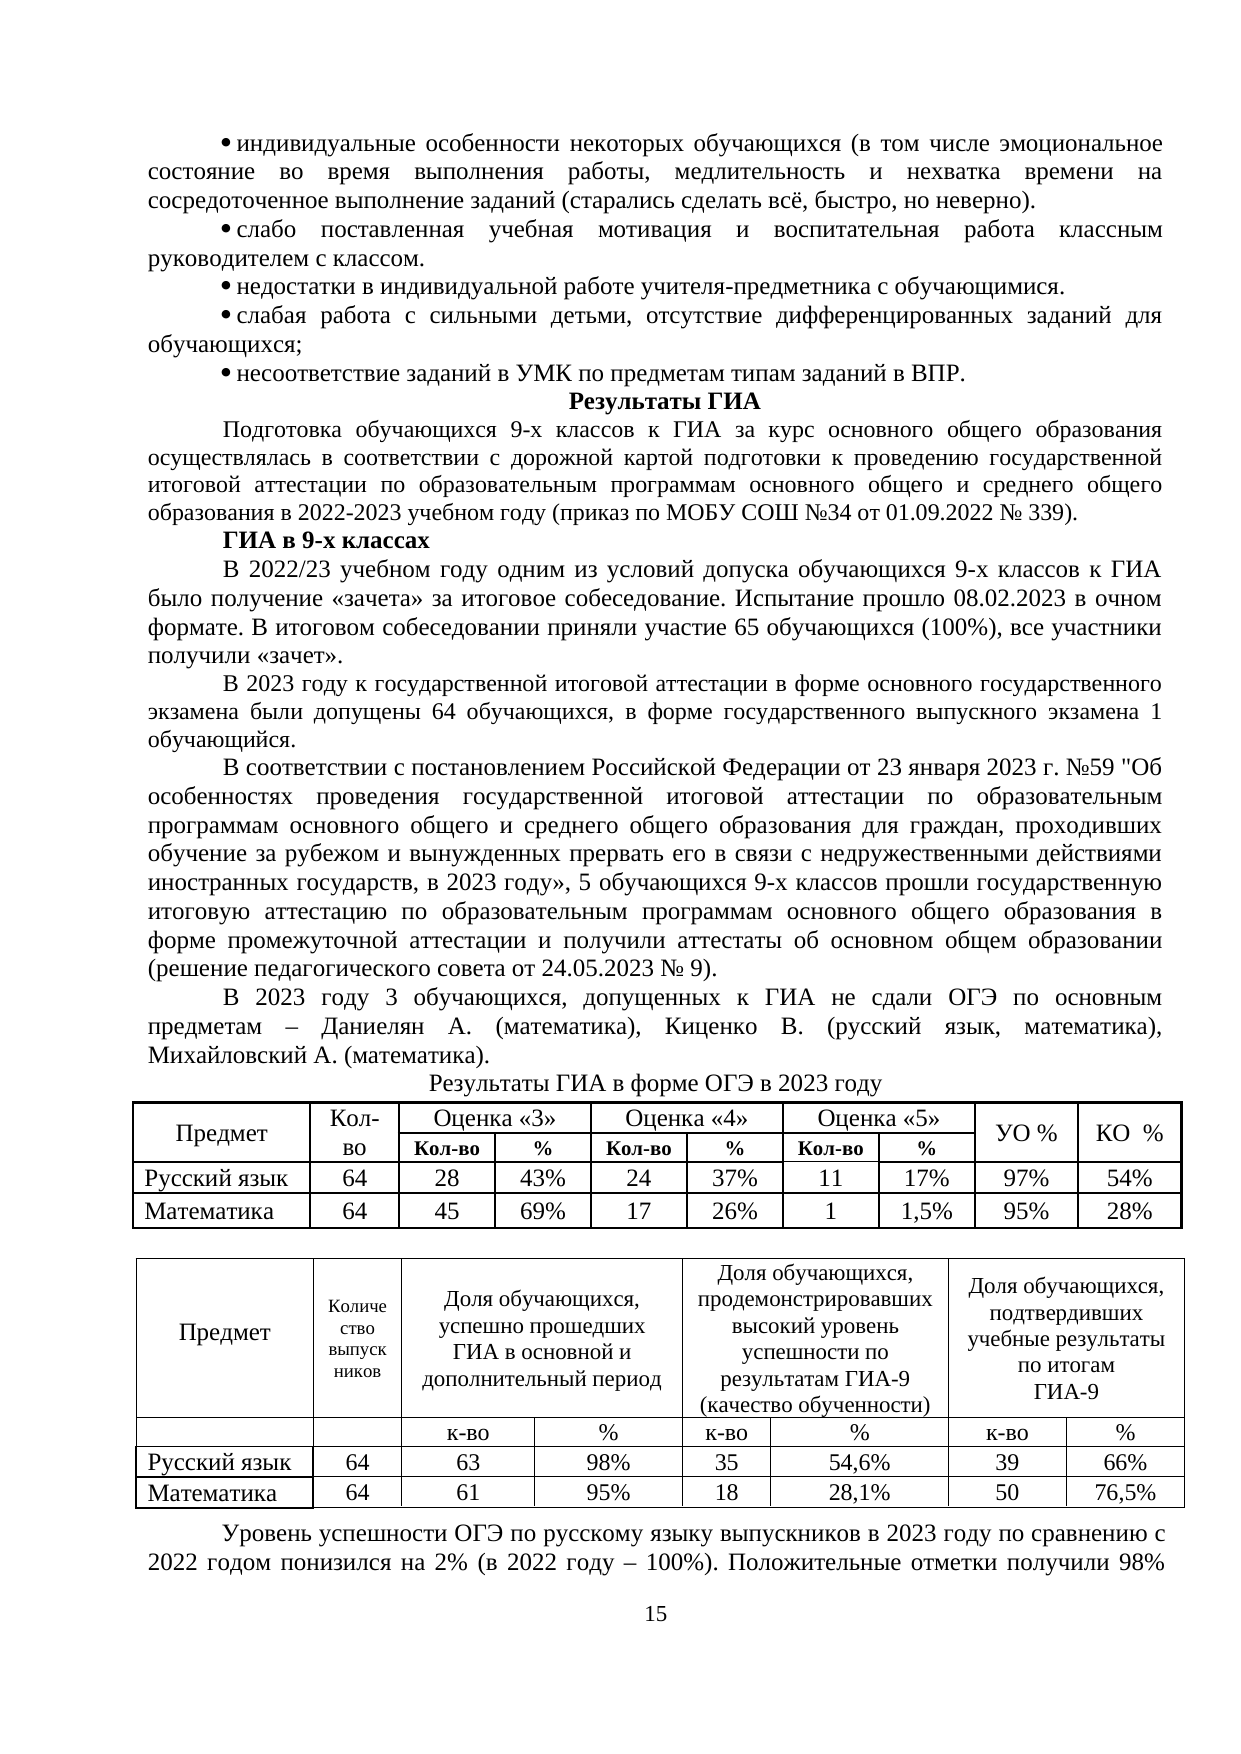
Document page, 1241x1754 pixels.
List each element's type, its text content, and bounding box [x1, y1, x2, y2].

table_header Предмет [137, 1259, 313, 1417]
table_cell 18 [682, 1477, 771, 1507]
table_cell 24 [592, 1163, 686, 1192]
table_cell Русский язык [134, 1163, 309, 1192]
table_cell 43% [496, 1163, 590, 1192]
table_cell к-во [949, 1418, 1066, 1446]
table_cell Кол-во [592, 1134, 686, 1161]
table_cell 37% [688, 1163, 782, 1192]
table_header Количество выпускников [314, 1259, 401, 1417]
table_cell 28,1% [771, 1477, 948, 1507]
list несоответствие заданий в УМК по предметам типам заданий в ВПР. [222, 358, 1163, 386]
list слабая работа с сильными детьми, отсутствие дифференцированных заданий для обучающихся; [148, 300, 1163, 358]
table_cell % [496, 1134, 590, 1161]
table_cell Математика [134, 1194, 309, 1227]
table_header Оценка «4» [592, 1104, 782, 1132]
list недостатки в индивидуальной работе учителя-предметника с обучающимися. [148, 271, 1163, 300]
table_cell 39 [949, 1447, 1066, 1476]
text В 2022/23 учебном году одним из условий допуска обучающихся 9-х классов к ГИА было получение «зачета» за итоговое собеседование. Испытание прошло 08.02.2023 в очном формате. В итоговом собеседовании приняли участие 65 обучающихся (100%), все участники получили «зачет». [148, 554, 1163, 669]
table_cell Кол-во [784, 1134, 878, 1161]
table_cell 28 [400, 1163, 494, 1192]
table_cell 17% [880, 1163, 974, 1192]
text В соответствии с постановлением Российской Федерации от 23 января 2023 г. №59 "Об особенностях проведения государственной итоговой аттестации по образовательным программам основного общего и среднего общего образования для граждан, проходивших обучение за рубежом и вынужденных прервать его в связи с недружественными действиями иностранных государств, в 2023 году», 5 обучающихся 9-х классов прошли государственную итоговую аттестацию по образовательным программам основного общего образования в форме промежуточной аттестации и получили аттестаты об основном общем образовании (решение педагогического совета от 24.05.2023 № 9). [148, 752, 1163, 982]
table_cell 28% [1079, 1194, 1180, 1227]
table_cell 45 [400, 1194, 494, 1227]
text В 2023 году 3 обучающихся, допущенных к ГИА не сдали ОГЭ по основным предметам – Даниелян А. (математика), Киценко В. (русский язык, математика), Михайловский А. (математика). [148, 982, 1163, 1068]
text В 2023 году к государственной итоговой аттестации в форме основного государственного экзамена были допущены 64 обучающихся, в форме государственного выпускного экзамена 1 обучающийся. [148, 669, 1163, 752]
table_cell к-во [683, 1418, 770, 1446]
table_cell % [880, 1134, 974, 1161]
table_cell 64 [311, 1194, 398, 1227]
table_cell 61 [402, 1477, 534, 1507]
table_cell % [1067, 1418, 1184, 1446]
table_cell 54,6% [771, 1447, 948, 1476]
table_cell [314, 1418, 401, 1446]
table_cell % [688, 1134, 782, 1161]
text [148, 1518, 1166, 1576]
table_cell 1 [784, 1194, 878, 1227]
table_cell 69% [496, 1194, 590, 1227]
table_cell Русский язык [137, 1447, 312, 1476]
table_cell 26% [688, 1194, 782, 1227]
table_cell 97% [976, 1163, 1077, 1192]
text ГИА в 9-х классах [148, 526, 1163, 554]
table_header Предмет [134, 1104, 309, 1161]
list индивидуальные особенности некоторых обучающихся (в том числе эмоциональное состояние во время выполнения работы, медлительность и нехватка времени на сосредоточенное выполнение заданий (старались сделать всё, быстро, но неверно). [148, 128, 1163, 214]
table_cell 50 [948, 1477, 1066, 1507]
table_header Оценка «3» [400, 1104, 590, 1132]
table_header Кол- во [311, 1104, 398, 1161]
table_cell 95% [535, 1477, 682, 1507]
table_header Доля обучающихся, продемонстрировавших высокий уровень успешности по результатам ГИА-9 (качество обученности) [683, 1259, 948, 1417]
table_header Доля обучающихся, успешно прошедших ГИА в основной и дополнительный период [402, 1259, 682, 1417]
table_header УО % [976, 1104, 1077, 1161]
table_cell 11 [784, 1162, 878, 1192]
text Подготовка обучающихся 9-х классов к ГИА за курс основного общего образования осуществлялась в соответствии с дорожной картой подготовки к проведению государственной итоговой аттестации по образовательным программам основного общего и среднего общего образования в 2022-2023 учебном году (приказ по МОБУ СОШ №34 от 01.09.2022 № 339). [148, 415, 1163, 526]
table_header КО % [1079, 1104, 1180, 1161]
table_cell 1,5% [880, 1194, 974, 1227]
table_cell 76,5% [1066, 1477, 1184, 1507]
text Результаты ГИА в форме ОГЭ в 2023 году [148, 1068, 1163, 1097]
table_cell [137, 1418, 313, 1446]
table_cell 63 [402, 1447, 534, 1476]
table_cell 66% [1067, 1447, 1184, 1476]
table_cell 35 [683, 1447, 770, 1476]
table_cell 54% [1079, 1163, 1180, 1192]
table_cell 64 [314, 1447, 401, 1476]
list слабо поставленная учебная мотивация и воспитательная работа классным руководителем с классом. [148, 214, 1163, 271]
table_cell Математика [137, 1478, 312, 1507]
text Результаты ГИА [148, 386, 1107, 415]
table_cell 17 [592, 1194, 686, 1227]
table_cell Кол-во [400, 1134, 494, 1161]
table_cell 95% [976, 1194, 1077, 1227]
table_header Доля обучающихся, подтвердивших учебные результаты по итогам ГИА-9 [949, 1259, 1184, 1417]
table_cell 64 [311, 1163, 398, 1192]
table_cell к-во [402, 1418, 534, 1446]
table_header Оценка «5» [784, 1104, 974, 1132]
table_cell % [535, 1418, 682, 1446]
table_cell 64 [314, 1477, 402, 1507]
table_cell % [771, 1418, 948, 1446]
table_cell 98% [535, 1447, 682, 1476]
